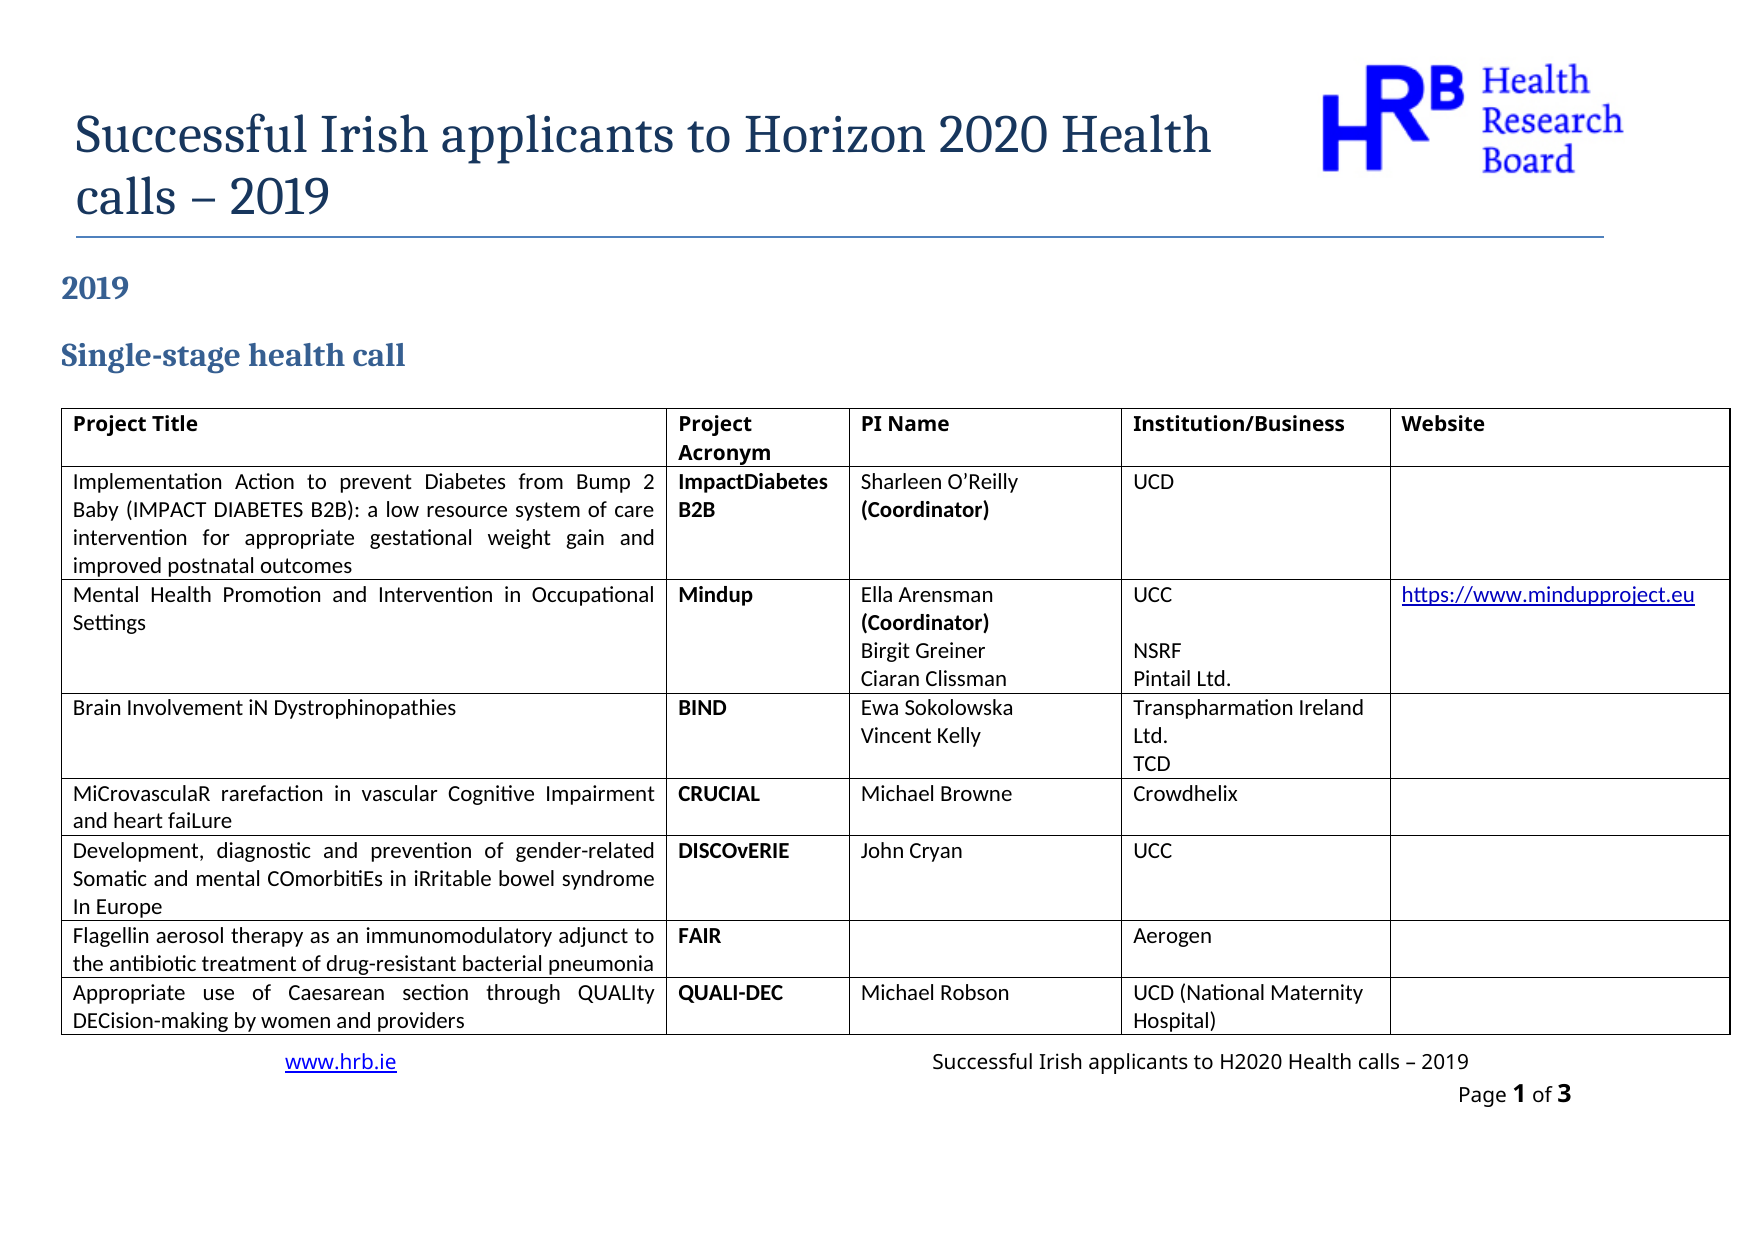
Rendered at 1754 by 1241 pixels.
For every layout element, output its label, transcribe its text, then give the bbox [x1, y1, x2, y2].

table_cell Implementation Action to prevent Diabetes from Bump 2 Baby (IMPACT DIABETES B2B): a low resource system of care intervention for appropriate gestational weight gain and improved postnatal outcomes [62, 467, 666, 579]
table_cell [850, 921, 1121, 977]
table_cell Michael Robson [850, 978, 1121, 1034]
table_cell Ella Arensman (Coordinator) Birgit Greiner Ciaran Clissman [850, 580, 1121, 692]
table_cell https://www.mindupproject.eu [1391, 580, 1729, 692]
table_cell UCC NSRF Pintail Ltd. [1122, 580, 1390, 692]
table_cell MiCrovasculaR rarefaction in vascular Cognitive Impairment and heart faiLure [62, 779, 666, 835]
picture [1317, 56, 1626, 178]
table_cell [1391, 921, 1729, 977]
table_cell Aerogen [1122, 921, 1390, 977]
table_cell Sharleen O’Reilly (Coordinator) [850, 467, 1121, 579]
text Single-stage health call [61, 336, 1604, 375]
table_cell UCC [1122, 836, 1390, 920]
table_header Project Acronym [667, 409, 849, 466]
table_cell John Cryan [850, 836, 1121, 920]
table_header Website [1391, 409, 1729, 466]
table_cell Ewa Sokolowska Vincent Kelly [850, 694, 1121, 778]
table_header PI Name [850, 409, 1121, 466]
table_cell [1391, 779, 1729, 835]
text 2019 [61, 270, 1604, 308]
table_cell UCD [1122, 467, 1390, 579]
table_cell ImpactDiabetesB2B [667, 467, 849, 579]
table_cell QUALI-DEC [667, 978, 849, 1034]
table_cell [1391, 836, 1729, 920]
table_cell UCD (National Maternity Hospital) [1122, 978, 1390, 1034]
table_cell BIND [667, 694, 849, 778]
table_cell DISCOvERIE [667, 836, 849, 920]
table_cell Transpharmation Ireland Ltd. TCD [1122, 694, 1390, 778]
table_cell Mental Health Promotion and Intervention in Occupational Settings [62, 580, 666, 692]
table_cell FAIR [667, 921, 849, 977]
table_header Institution/Business [1122, 409, 1390, 466]
table_cell [1391, 694, 1729, 778]
table_cell Brain Involvement iN Dystrophinopathies [62, 694, 666, 778]
table_cell Flagellin aerosol therapy as an immunomodulatory adjunct to the antibiotic treatment of drug-resistant bacterial pneumonia [62, 921, 666, 977]
table_cell [1391, 467, 1729, 579]
table_cell [1391, 978, 1729, 1034]
table_cell Michael Browne [850, 779, 1121, 835]
table_cell Development, diagnostic and prevention of gender-related Somatic and mental COmorbitiEs in iRritable bowel syndrome In Europe [62, 836, 666, 920]
table_cell Crowdhelix [1122, 779, 1390, 835]
title Successful Irish applicants to Horizon 2020 Health calls – 2019 [76, 103, 1604, 236]
table_cell Mindup [667, 580, 849, 692]
table_cell Appropriate use of Caesarean section through QUALIty DECision-making by women and providers [62, 978, 666, 1034]
table_cell CRUCIAL [667, 779, 849, 835]
table_header Project Title [62, 409, 666, 466]
